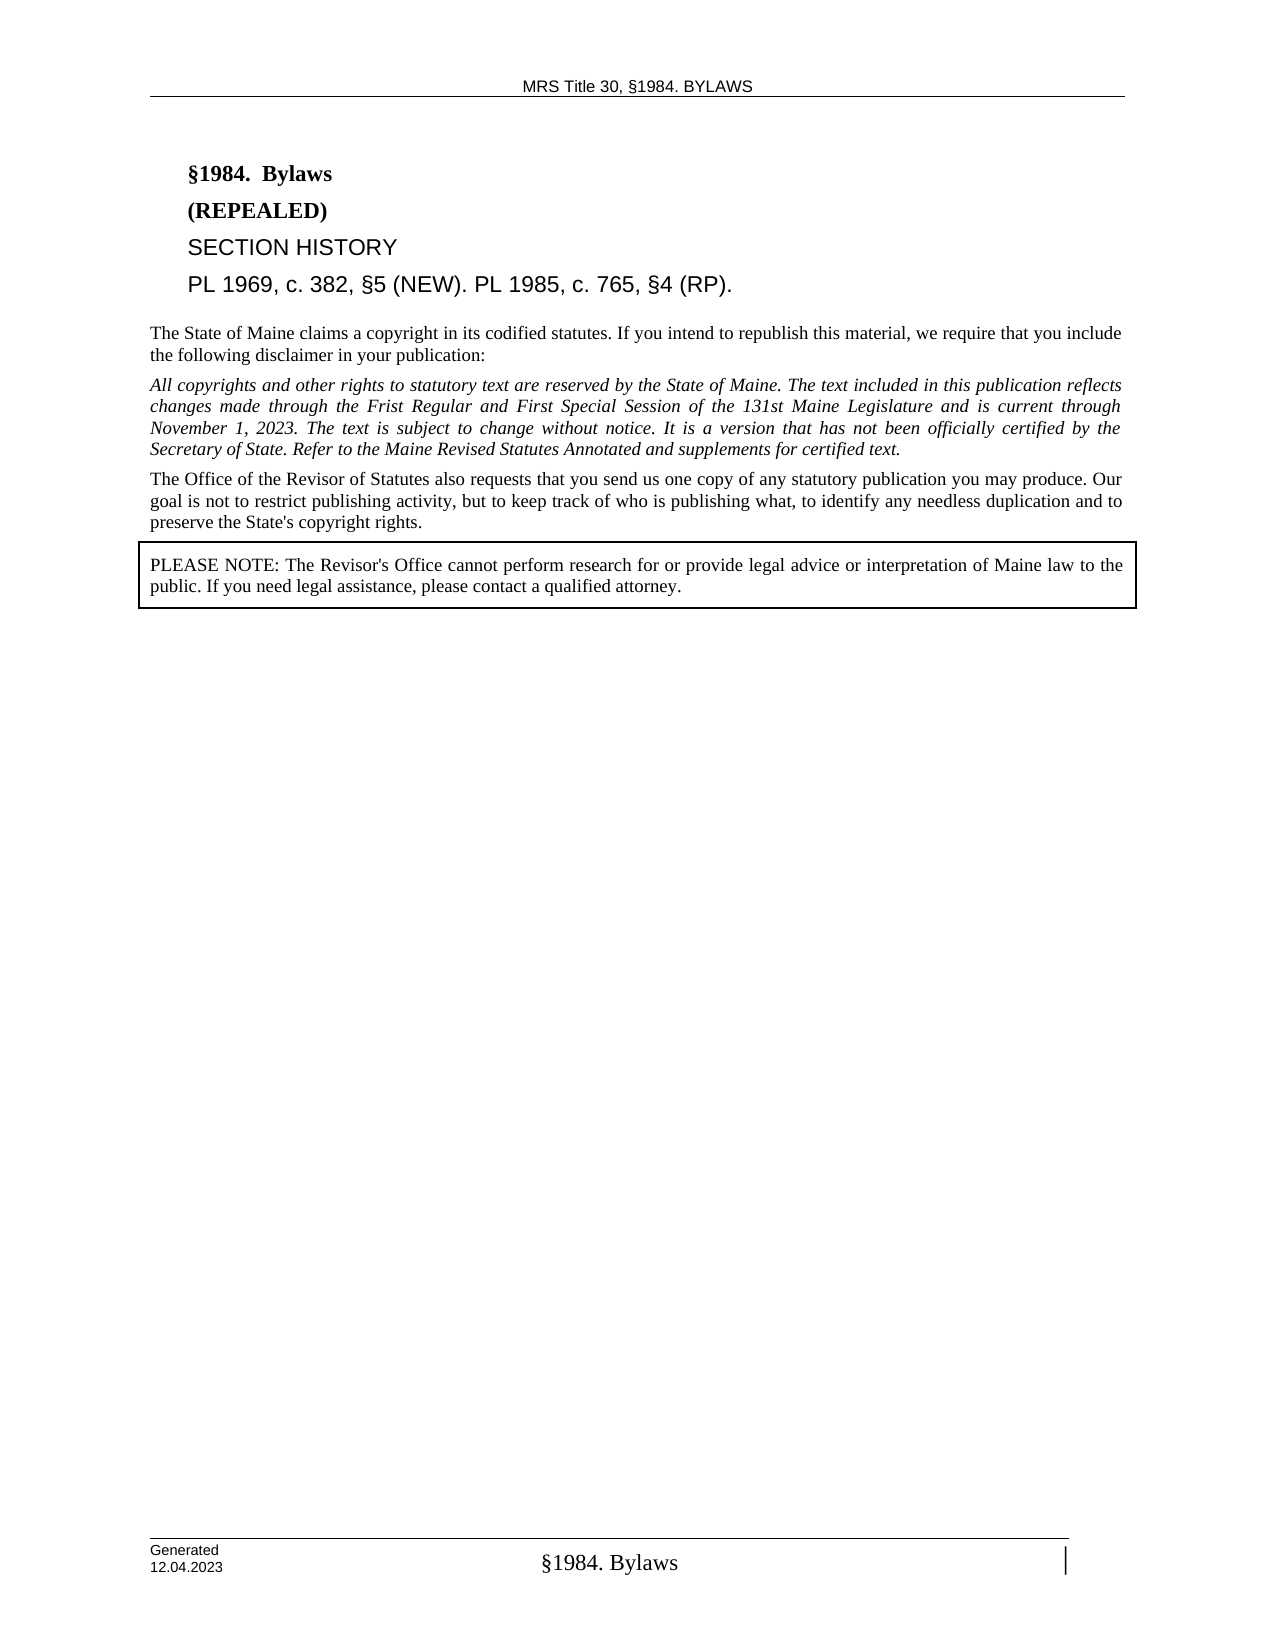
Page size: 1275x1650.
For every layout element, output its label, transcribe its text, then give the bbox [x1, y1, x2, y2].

text The Office of the Revisor of Statutes also requests that you send us one copy of any statutory publication you may produce. Our goal is not to restrict publishing activity, but to keep track of who is publishing what, to identify any needless duplication and to preserve the State's copyright rights. [150, 468, 1125, 533]
text (REPEALED) [187, 197, 1125, 223]
text All copyrights and other rights to statutory text are reserved by the State of Maine. The text included in this publication reflects changes made through the Frist Regular and First Special Session of the 131st Maine Legislature and is current through November 1, 2023 . The text is subject to change without notice. It is a version that has not been officially certified by the Secretary of State. Refer to the Maine Revised Statutes Annotated and supplements for certified text. [150, 373, 1125, 460]
text PLEASE NOTE: The Revisor's Office cannot perform research for or provide legal advice or interpretation of Maine law to the public. If you need legal assistance, please contact a qualified attorney. [140, 543, 1135, 607]
text The State of Maine claims a copyright in its codified statutes. If you intend to republish this material, we require that you include the following disclaimer in your publication: [150, 322, 1125, 365]
text SECTION HISTORY [187, 234, 1125, 260]
text PL 1969, c. 382, §5 (NEW). PL 1985, c. 765, §4 (RP). [187, 271, 1125, 297]
text §1984. Bylaws [187, 160, 1125, 187]
